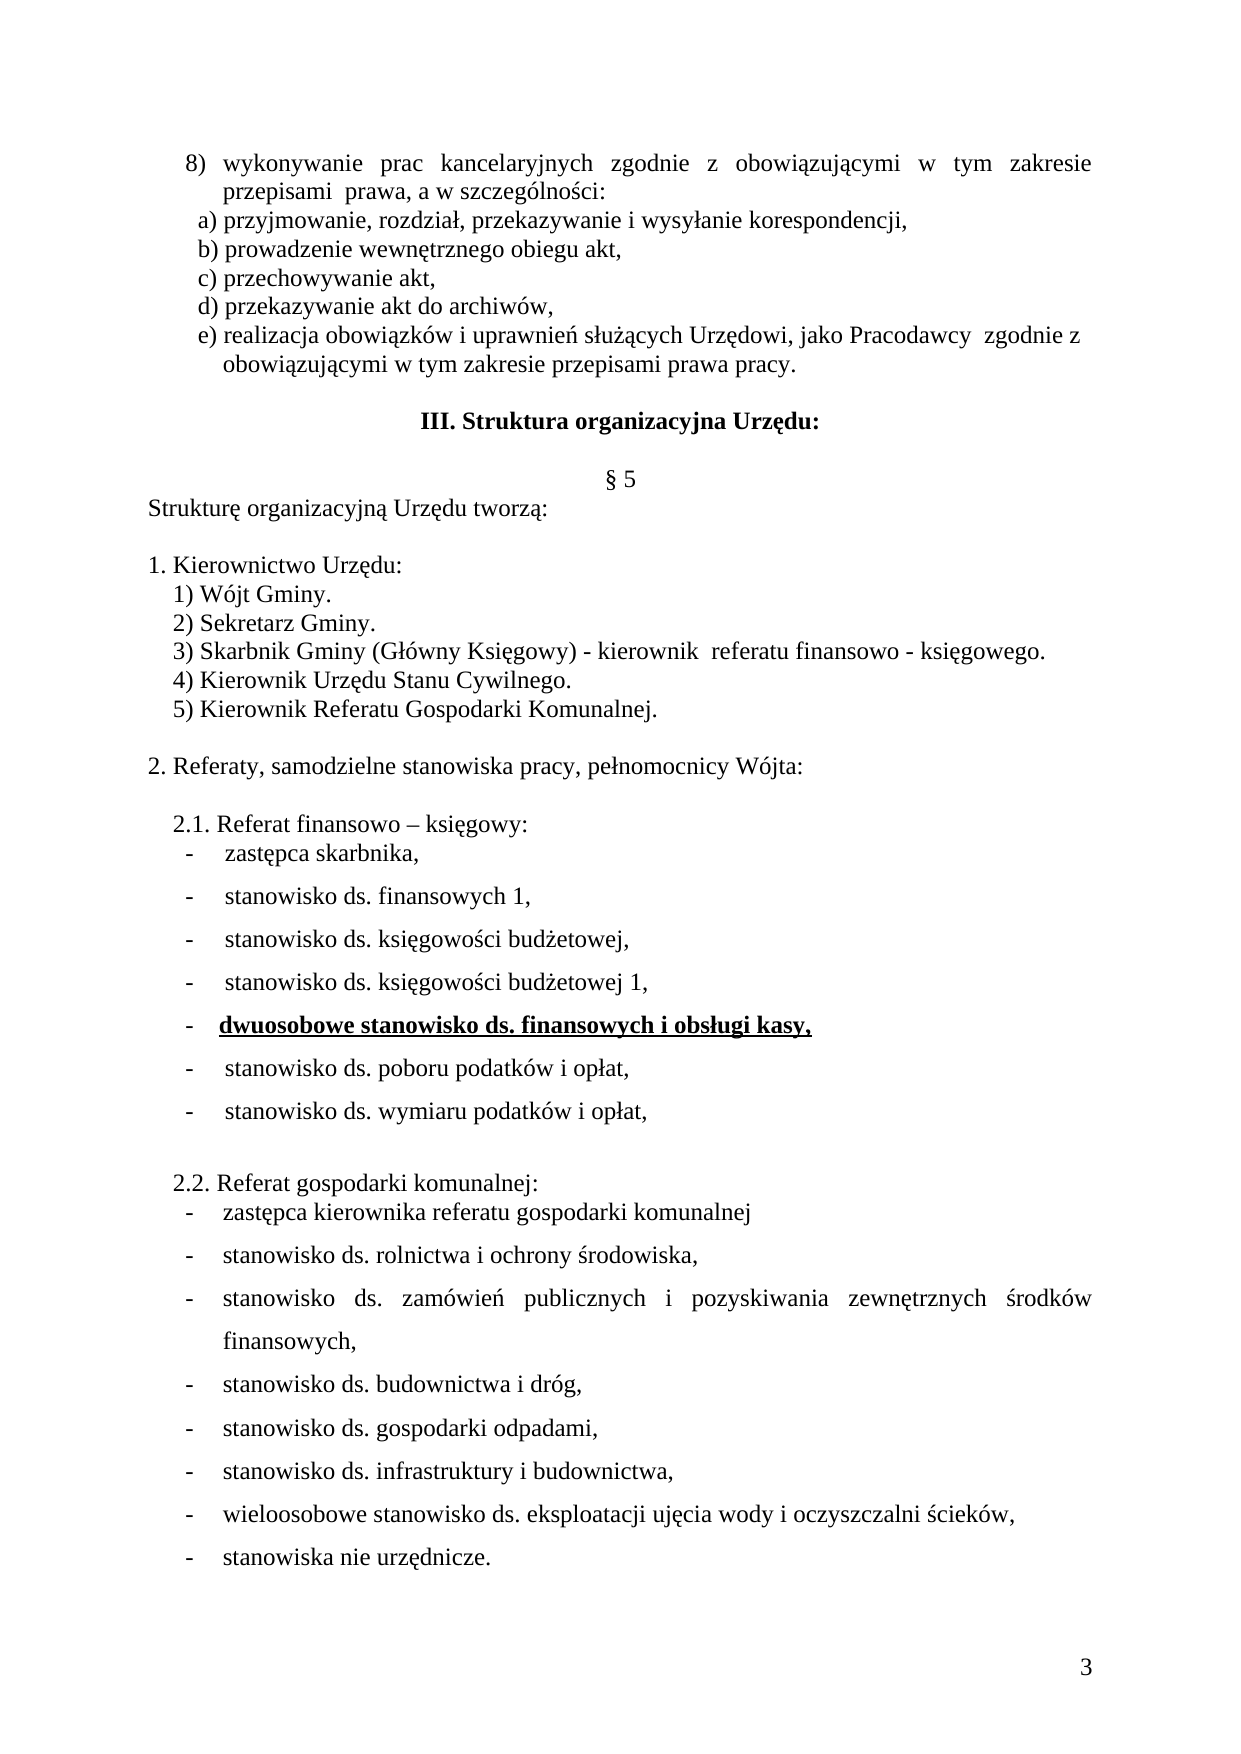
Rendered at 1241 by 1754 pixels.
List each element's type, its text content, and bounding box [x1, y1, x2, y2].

text 1) Wójt Gminy. [148, 579, 1093, 608]
text 2) Sekretarz Gminy. [148, 608, 1093, 636]
text d) przekazywanie akt do archiwów, [148, 291, 1093, 320]
text - dwuosobowe stanowisko ds. finansowych i obsługi kasy, [148, 1010, 1093, 1039]
text a) przyjmowanie, rozdział, przekazywanie i wysyłanie korespondencji, [148, 205, 1093, 234]
text 2.1. Referat finansowo – księgowy: [148, 809, 1093, 838]
text - stanowisko ds. księgowości budżetowej 1, [148, 967, 1093, 996]
text 3) Skarbnik Gminy (Główny Księgowy) - kierownik referatu finansowo - księgowego. [148, 636, 1093, 665]
text § 5 [148, 464, 1093, 493]
text - stanowisko ds. poboru podatków i opłat, [148, 1053, 1093, 1082]
text 2. Referaty, samodzielne stanowiska pracy, pełnomocnicy Wójta: [148, 751, 1093, 780]
list wykonywanie prac kancelaryjnych zgodnie z obowiązującymi w tym zakresie przepisami prawa, a w szczególności: [185, 148, 1093, 205]
list stanowiska nie urzędnicze. [185, 1542, 1093, 1571]
text III. Struktura organizacyjna Urzędu: [148, 406, 1093, 435]
text b) prowadzenie wewnętrznego obiegu akt, [148, 234, 1093, 263]
list wieloosobowe stanowisko ds. eksploatacji ujęcia wody i oczyszczalni ścieków, [185, 1499, 1093, 1528]
list stanowisko ds. gospodarki odpadami, [185, 1413, 1093, 1441]
text 5) Kierownik Referatu Gospodarki Komunalnej. [148, 694, 1093, 723]
list zastępca kierownika referatu gospodarki komunalnej [185, 1197, 1093, 1226]
list stanowisko ds. infrastruktury i budownictwa, [185, 1456, 1093, 1484]
text c) przechowywanie akt, [148, 263, 1093, 291]
text - zastępca skarbnika, [148, 838, 1093, 866]
list stanowisko ds. zamówień publicznych i pozyskiwania zewnętrznych środków finansowych, [185, 1283, 1093, 1355]
text e) realizacja obowiązków i uprawnień służących Urzędowi, jako Pracodawcy zgodnie z [148, 320, 1093, 349]
text 2.2. Referat gospodarki komunalnej: [148, 1168, 1093, 1197]
text 1. Kierownictwo Urzędu: [148, 550, 1093, 579]
list stanowisko ds. budownictwa i dróg, [185, 1369, 1093, 1398]
text - stanowisko ds. księgowości budżetowej, [148, 924, 1093, 953]
text - stanowisko ds. finansowych 1, [148, 881, 1093, 909]
list stanowisko ds. rolnictwa i ochrony środowiska, [185, 1240, 1093, 1269]
text obowiązującymi w tym zakresie przepisami prawa pracy. [148, 349, 1093, 378]
text - stanowisko ds. wymiaru podatków i opłat, [148, 1096, 1093, 1125]
text Strukturę organizacyjną Urzędu tworzą: [148, 493, 1093, 521]
text 4) Kierownik Urzędu Stanu Cywilnego. [148, 665, 1093, 694]
